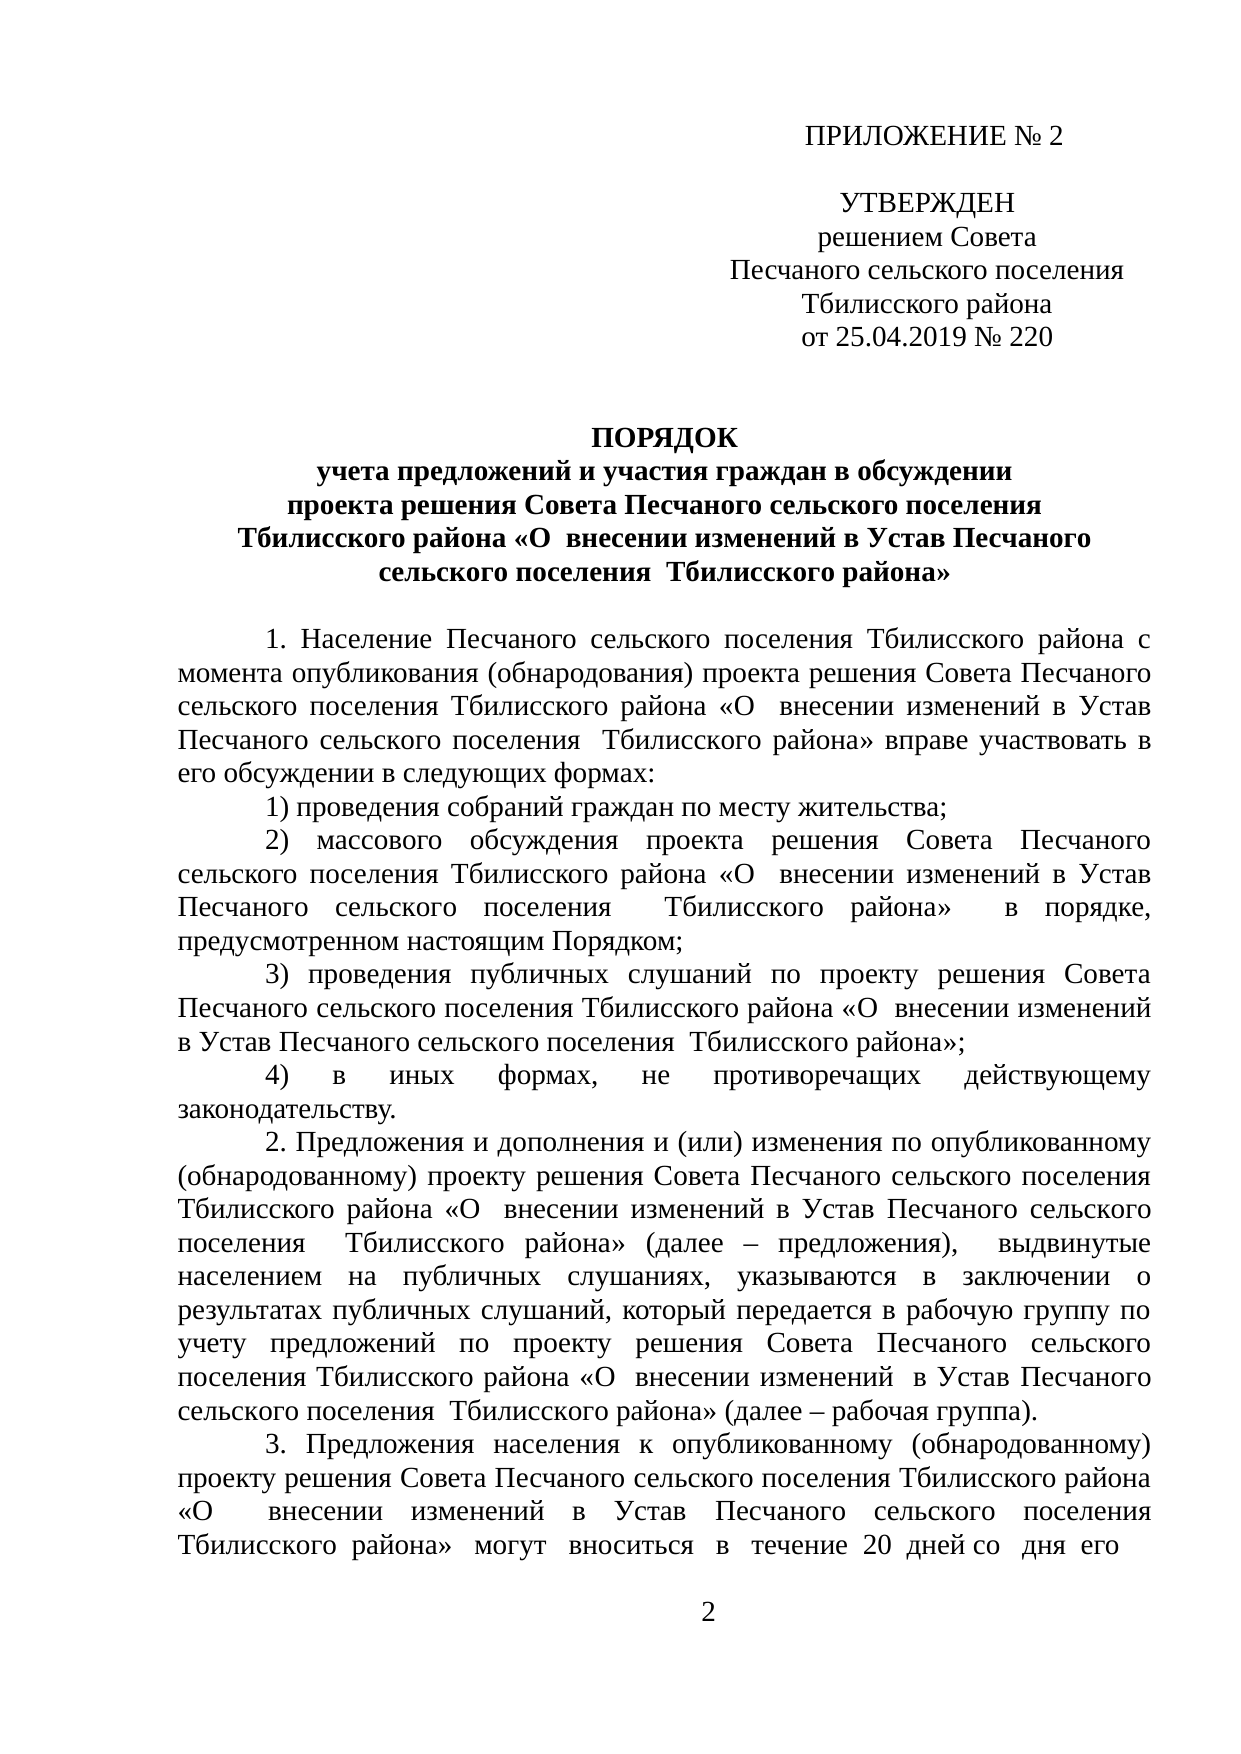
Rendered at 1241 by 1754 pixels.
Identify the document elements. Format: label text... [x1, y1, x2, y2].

text 3) проведения публичных слушаний по проекту решения Совета Песчаного сельского поселения Тбилисского района «О внесении изменений в Устав Песчаного сельского поселения Тбилисского района»; [177, 957, 1152, 1057]
text проекта решения Совета Песчаного сельского поселения [177, 487, 1152, 521]
text 2) массового обсуждения проекта решения Совета Песчаного сельского поселения Тбилисского района «О внесении изменений в Устав Песчаного сельского поселения Тбилисского района» в порядке, предусмотренном настоящим Порядком; [177, 822, 1152, 957]
text 1. Население Песчаного сельского поселения Тбилисского района с момента опубликования (обнародования) проекта решения Совета Песчаного сельского поселения Тбилисского района «О внесении изменений в Устав Песчаного сельского поселения Тбилисского района» вправе участвовать в его обсуждении в следующих формах: [177, 621, 1152, 789]
text ПОРЯДОК [177, 420, 1152, 453]
text 2 [177, 1594, 1152, 1627]
text 4) в иных формах, не противоречащих действующему законодательству. [177, 1057, 1152, 1124]
text от 25.04.2019 № 220 [177, 319, 1152, 353]
text решением Совета [177, 219, 1152, 252]
text 3. Предложения населения к опубликованному (обнародованному) проекту решения Совета Песчаного сельского поселения Тбилисского района «О внесении изменений в Устав Песчаного сельского поселения Тбилисского района» могут вноситься в течение 20 дней со дня его [177, 1426, 1152, 1560]
text Тбилисского района [177, 286, 1152, 319]
text УТВЕРЖДЕН [177, 185, 1152, 219]
text ПРИЛОЖЕНИЕ № 2 [177, 118, 1152, 152]
text 1) проведения собраний граждан по месту жительства; [177, 789, 1152, 822]
text учета предложений и участия граждан в обсуждении [177, 453, 1152, 487]
text 2. Предложения и дополнения и (или) изменения по опубликованному (обнародованному) проекту решения Совета Песчаного сельского поселения Тбилисского района «О внесении изменений в Устав Песчаного сельского поселения Тбилисского района» (далее – предложения), выдвинутые населением на публичных слушаниях, указываются в заключении о результатах публичных слушаний, который передается в рабочую группу по учету предложений по проекту решения Совета Песчаного сельского поселения Тбилисского района «О внесении изменений в Устав Песчаного сельского поселения Тбилисского района» (далее – рабочая группа). [177, 1124, 1152, 1426]
text Тбилисского района «О внесении изменений в Устав Песчаного сельского поселения Тбилисского района» [177, 521, 1152, 588]
text Песчаного сельского поселения [177, 252, 1152, 286]
